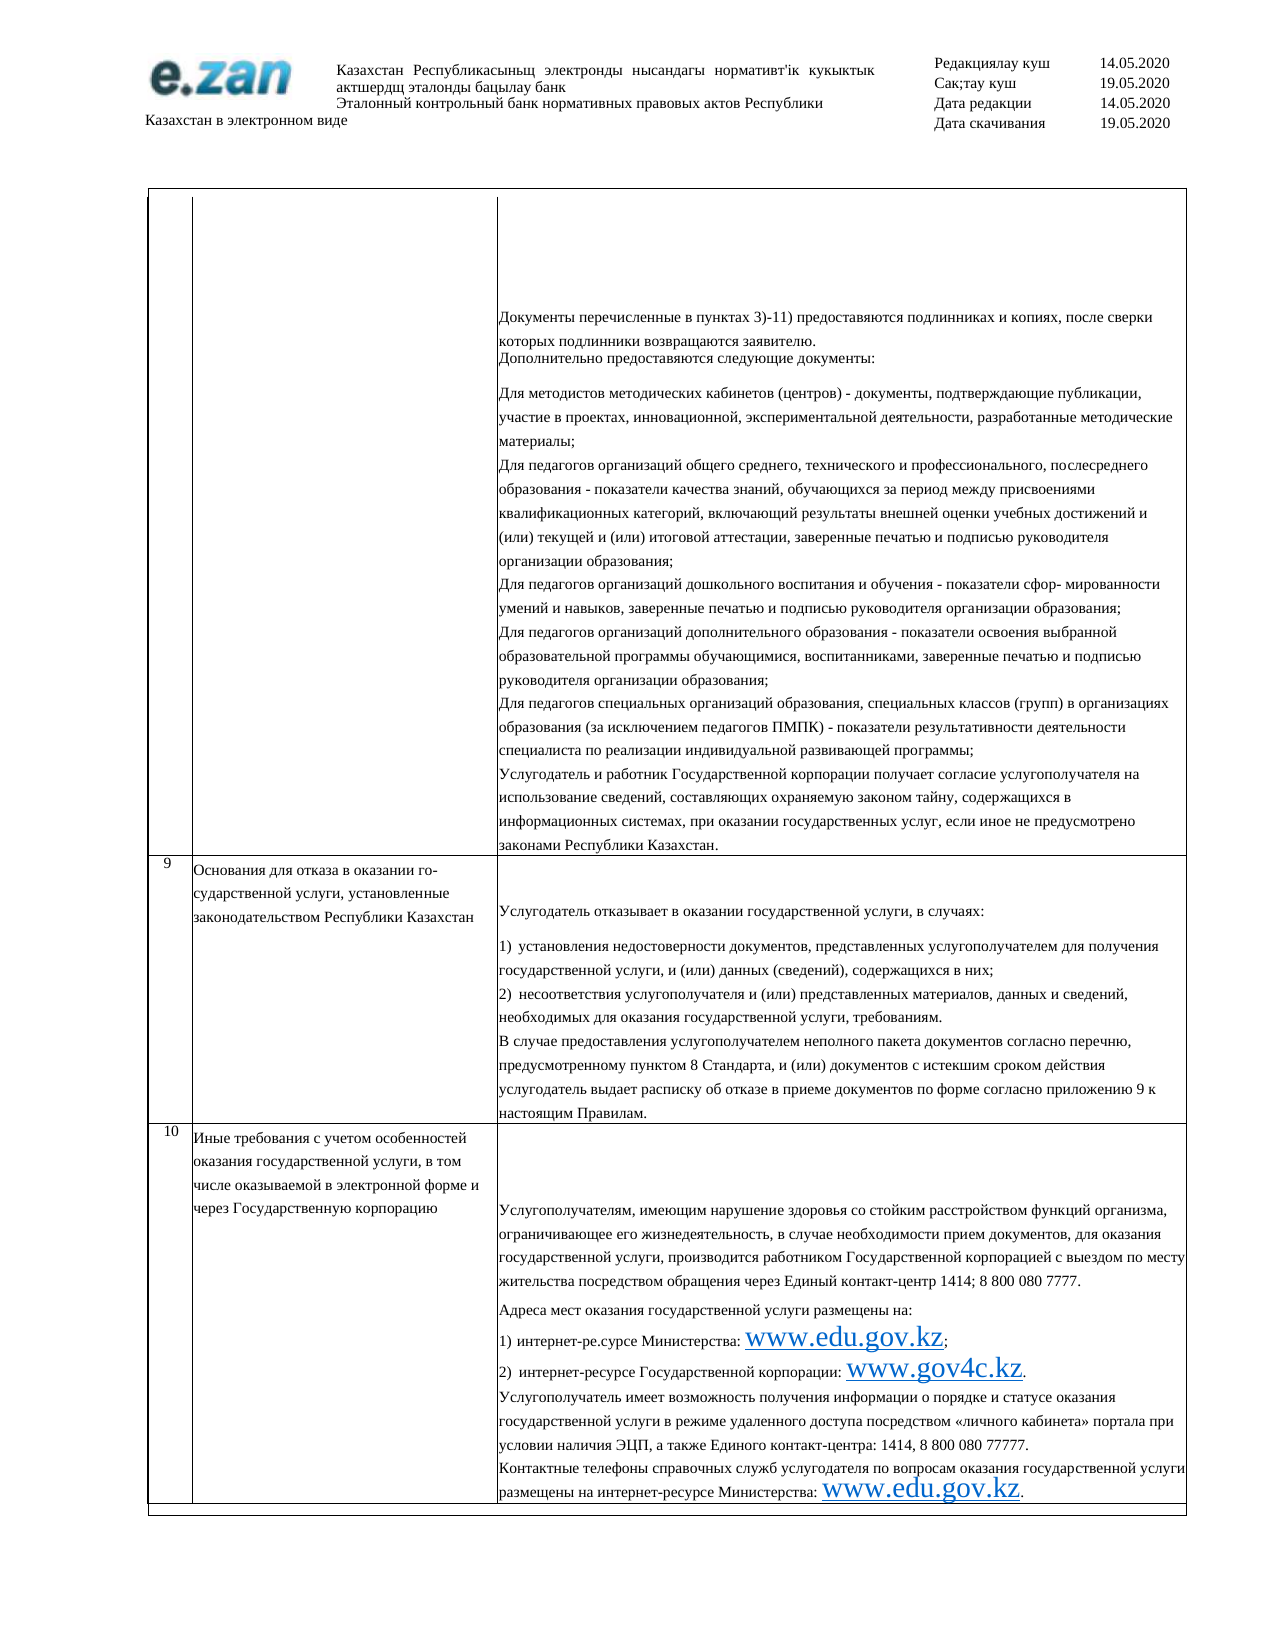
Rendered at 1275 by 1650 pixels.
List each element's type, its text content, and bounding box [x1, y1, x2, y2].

table_cell 10 [149, 1124, 192, 1503]
table_cell 9 [149, 856, 192, 1123]
table_cell Услугополучателям, имеющим нарушение здоровья со стойким расстройством функций организма, ограничивающее его жизнедеятельность, в случае необходимости прием документов, для оказания государственной услуги, производится работником Государственной корпорацией с выездом по месту жительства посредством обращения через Единый контакт-центр 1414; 8 800 080 7777. Адреса мест оказания государственной услуги размещены на: интернет-ре.сурсе Министерства: www.edu.gov.kz; интернет-ресурсе Государственной корпорации: www.gov4c.kz. Услугополучатель имеет возможность получения информации о порядке и статусе оказания государственной услуги в режиме удаленного доступа посредством «личного кабинета» портала при условии наличия ЭЦП, а также Единого контакт-центра: 1414, 8 800 080 77777. Контактные телефоны справочных служб услугодателя по вопросам оказания государственной услуги размещены на интернет-ресурсе Министерства: www.edu.gov.kz. [498, 1124, 1186, 1503]
text Эталонный контрольный банк нормативных правовых актов Республики Казахстан в электронном виде [145, 96, 1079, 128]
table_header Документы перечисленные в пунктах 3)-11) предоставяются подлинниках и копиях, после сверки которых подлинники возвращаются заявителю. Дополнительно предоставяются следующие документы: Для методистов методических кабинетов (центров) - документы, подтверждающие публикации, участие в проектах, инновационной, экспериментальной деятельности, разработанные методические материалы; Для педагогов организаций общего среднего, технического и профессионального, послесреднего образования - показатели качества знаний, обучающихся за период между присвоениями квалификационных категорий, включающий результаты внешней оценки учебных достижений и (или) текущей и (или) итоговой аттестации, заверенные печатью и подписью руководителя организации образования; Для педагогов организаций дошкольного воспитания и обучения - показатели сфор- мированности умений и навыков, заверенные печатью и подписью руководителя организации образования; Для педагогов организаций дополнительного образования - показатели освоения выбранной образовательной программы обучающимися, воспитанниками, заверенные печатью и подписью руководителя организации образования; Для педагогов специальных организаций образования, специальных классов (групп) в организациях образования (за исключением педагогов ПМПК) - показатели результативности деятельности специалиста по реализации индивидуальной развивающей программы; Услугодатель и работник Государственной корпорации получает согласие услугополучателя на использование сведений, составляющих охраняемую законом тайну, содержащихся в информационных системах, при оказании государственных услуг, если иное не предусмотрено законами Республики Казахстан. [498, 197, 1186, 855]
text Казахстан Республикасыньщ электронды нысандагы нормативт'iк кукыктык актшердщ эталонды бацылау банк [145, 63, 1190, 96]
picture [147, 53, 294, 63]
table_header [193, 197, 497, 855]
table_cell Основания для отказа в оказании государственной услуги, установленные законодательством Республики Казахстан [193, 856, 497, 1123]
table_header [149, 197, 192, 855]
table_cell Услугодатель отказывает в оказании государственной услуги, в случаях: установления недостоверности документов, представленных услугополучателем для получения государственной услуги, и (или) данных (сведений), содержащихся в них; несоответствия услугополучателя и (или) представленных материалов, данных и сведений, необходимых для оказания государственной услуги, требованиям. В случае предоставления услугополучателем неполного пакета документов согласно перечню, предусмотренному пунктом 8 Стандарта, и (или) документов с истекшим сроком действия услугодатель выдает расписку об отказе в приеме документов по форме согласно приложению 9 к настоящим Правилам. [498, 856, 1186, 1123]
table_cell Иные требования с учетом особенностей оказания государственной услуги, в том числе оказываемой в электронной форме и через Государственную корпорацию [193, 1124, 497, 1503]
